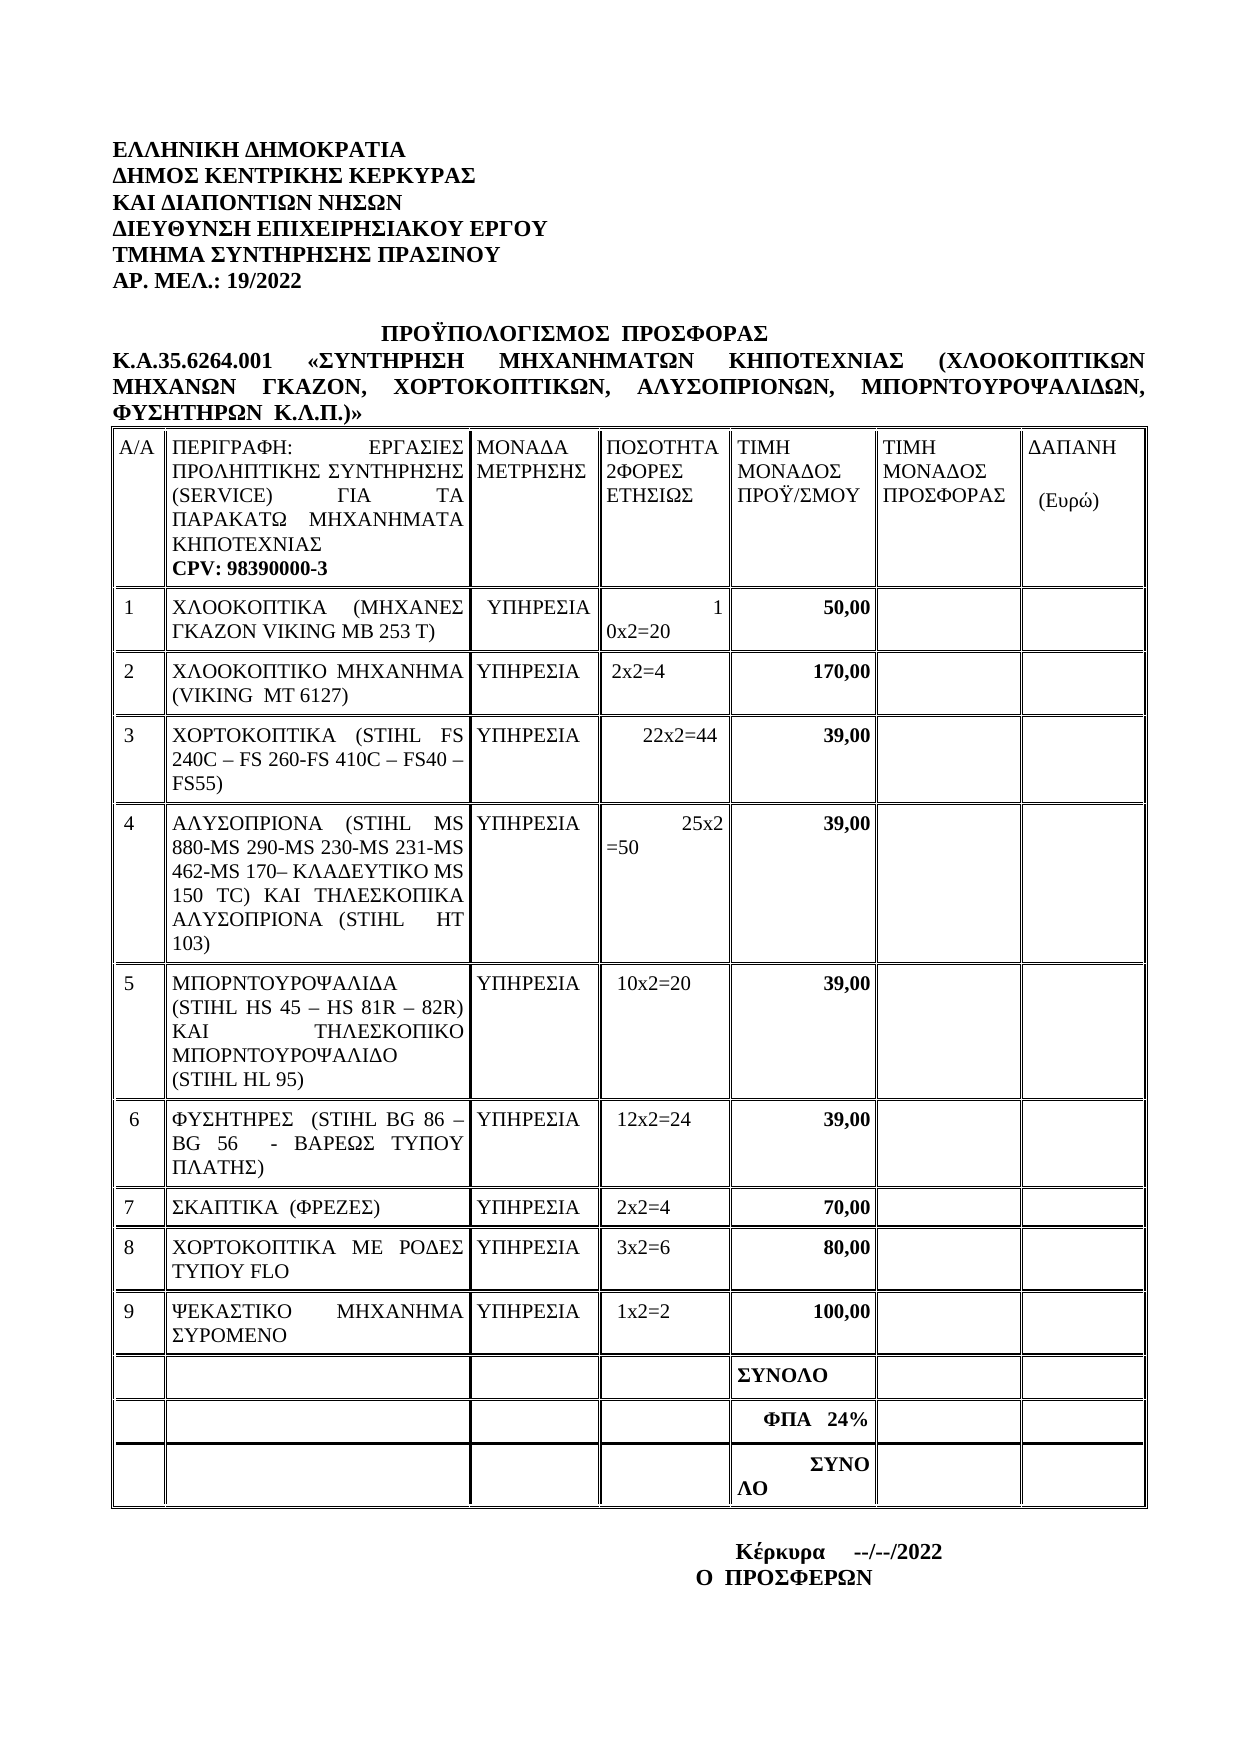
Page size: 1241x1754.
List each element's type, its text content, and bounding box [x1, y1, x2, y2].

table_cell [1023, 1398, 1145, 1442]
table_cell [602, 1401, 729, 1442]
table_cell 25x2=50 [602, 805, 729, 962]
table_header ΤΙΜΗ ΜΟΝΑΔΟΣ ΠΡΟΣΦΟΡΑΣ [876, 429, 1022, 586]
table_cell 1 [112, 586, 166, 650]
table_cell [114, 1398, 164, 1442]
table_cell ΣΚΑΠΤΙΚΑ (ΦΡΕΖΕΣ) [167, 1189, 469, 1225]
table_cell ΥΠΗΡΕΣΙΑ [472, 653, 598, 713]
table_cell [1022, 1098, 1146, 1186]
table_cell 2x2=4 [602, 1189, 729, 1225]
table_cell 39,00 [732, 965, 875, 1098]
table_cell 12x2=24 [602, 1101, 729, 1186]
table_cell 170,00 [732, 653, 875, 713]
table_cell [114, 1442, 166, 1506]
table_cell ΧΛΟΟΚΟΠΤΙΚΑ (ΜΗΧΑΝΕΣ ΓΚΑΖΟΝ VIKING MB 253 Τ) [167, 589, 469, 650]
table_cell [878, 1229, 1020, 1289]
text ΠΡΟΫΠΟΛΟΓΙΣΜΟΣ ΠΡΟΣΦΟΡΑΣ [112, 320, 1146, 347]
table_header ΠΟΣΟΤΗΤΑ 2ΦΟΡΕΣ ΕΤΗΣΙΩΣ [600, 429, 731, 586]
table_cell 39,00 [732, 1101, 875, 1186]
table_cell ΥΠΗΡΕΣΙΑ [472, 589, 598, 650]
table_cell 3 [114, 714, 164, 801]
table_cell [878, 805, 1020, 962]
table_cell 10x2=20 [602, 965, 729, 1098]
text ΔΙΕΥΘΥΝΣΗ ΕΠΙΧΕΙΡΗΣΙΑΚΟΥ ΕΡΓΟΥ [112, 215, 1146, 241]
table_cell 50,00 [732, 589, 875, 650]
table_cell 8 [114, 1225, 164, 1289]
table_cell [1022, 1186, 1146, 1225]
table_cell 3x2=6 [602, 1229, 729, 1289]
table_cell ΣΥΝΟΛΟ [731, 1445, 876, 1506]
table_header ΔΑΠΑΝΗ (Ευρώ) [1022, 429, 1144, 586]
table_cell ΨΕΚΑΣΤΙΚΟ ΜΗΧΑΝΗΜΑ ΣΥΡΟΜΕΝΟ [167, 1293, 469, 1353]
table_cell [878, 1293, 1020, 1353]
table_cell [1022, 962, 1146, 1098]
table_cell [878, 717, 1020, 801]
table_header Α/Α [114, 429, 166, 586]
table_cell [878, 965, 1020, 1098]
table_cell 7 [112, 1186, 166, 1225]
table_cell 2 [112, 650, 166, 713]
table_cell 6 [112, 1098, 166, 1186]
table_cell 10x2=20 [602, 589, 729, 650]
table_cell [878, 1189, 1020, 1225]
table_cell [600, 1445, 731, 1506]
table_cell ΥΠΗΡΕΣΙΑ [472, 805, 598, 962]
table_cell 22x2=44 [602, 717, 729, 801]
table_cell [878, 589, 1020, 650]
table_cell [114, 1353, 164, 1397]
table_cell [470, 1442, 600, 1506]
table_cell ΣΥΝΟΛΟ [732, 1357, 875, 1397]
table_cell [878, 1401, 1020, 1442]
table_cell [167, 1357, 469, 1397]
table_cell ΦΥΣΗΤΗΡΕΣ (STIHL BG 86 – BG 56 - ΒΑΡΕΩΣ ΤΥΠΟΥ ΠΛΑΤΗΣ) [167, 1101, 469, 1186]
table_cell ΧΟΡΤΟΚΟΠΤΙΚΑ (STIHL FS 240C – FS 260-FS 410C – FS40 – FS55) [167, 717, 469, 801]
table_cell ΧΟΡΤΟΚΟΠΤΙΚΑ ΜΕ ΡΟΔΕΣ ΤΥΠΟΥ FLO [167, 1229, 469, 1289]
table_cell ΧΛΟΟΚΟΠΤΙΚΟ ΜΗΧΑΝΗΜΑ (VIKING MT 6127) [167, 653, 469, 713]
table_cell ΜΠΟΡΝΤΟΥΡΟΨΑΛΙΔΑ (STIHL HS 45 – HS 81R – 82R) ΚΑΙ ΤΗΛΕΣΚΟΠΙΚΟ ΜΠΟΡΝΤΟΥΡΟΨΑΛΙΔΟ (STIHL HL 95) [167, 965, 469, 1098]
table_cell ΥΠΗΡΕΣΙΑ [472, 1189, 598, 1225]
table_cell [1023, 801, 1145, 962]
table_cell 4 [114, 801, 164, 962]
table_header ΜΟΝΑΔΑ ΜΕΤΡΗΣΗΣ [470, 427, 600, 586]
table_cell [878, 1357, 1020, 1397]
table_cell [876, 1445, 1022, 1506]
table_cell [472, 1401, 598, 1442]
table_cell [878, 1101, 1020, 1186]
table_cell 100,00 [732, 1293, 875, 1353]
table_header ΤΙΜΗ ΜΟΝΑΔΟΣ ΠΡΟΫ/ΣΜΟΥ [731, 429, 876, 586]
table_cell [1022, 650, 1146, 713]
table_cell [878, 653, 1020, 713]
table_cell ΥΠΗΡΕΣΙΑ [472, 1293, 598, 1353]
text ΚΑΙ ΔΙΑΠΟΝΤΙΩΝ ΝΗΣΩΝ [112, 188, 1146, 215]
table_cell ΥΠΗΡΕΣΙΑ [472, 1229, 598, 1289]
table_cell [1023, 714, 1145, 801]
text ΑΡ. ΜΕΛ.: 19/2022 [112, 268, 1146, 294]
table_cell 70,00 [732, 1189, 875, 1225]
text ΤΜΗΜΑ ΣΥΝΤΗΡΗΣΗΣ ΠΡΑΣΙΝΟΥ [112, 241, 1146, 268]
table_cell [472, 1357, 598, 1397]
table_cell [166, 1445, 470, 1506]
table_cell [1022, 586, 1146, 650]
table_cell [1023, 1289, 1145, 1353]
table_cell 1x2=2 [602, 1293, 729, 1353]
table_cell ΥΠΗΡΕΣΙΑ [472, 717, 598, 801]
table_cell 2x2=4 [602, 653, 729, 713]
table_cell 39,00 [732, 717, 875, 801]
text Κέρκυρα --/--/2022 [112, 1538, 1146, 1564]
text ΔΗΜΟΣ ΚΕΝΤΡΙΚΗΣ ΚΕΡΚΥΡΑΣ [112, 162, 1146, 188]
table_cell 5 [112, 962, 166, 1098]
table_cell [167, 1401, 469, 1442]
text Ο ΠΡΟΣΦΕΡΩΝ [112, 1564, 1146, 1591]
table_cell [1023, 1225, 1145, 1289]
table_header ΠΕΡΙΓΡΑΦΗ: ΕΡΓΑΣΙΕΣ ΠΡΟΛΗΠΤΙΚΗΣ ΣΥΝΤΗΡΗΣΗΣ (SERVICE) ΓΙΑ ΤΑ ΠΑΡΑΚΑΤΩ ΜΗΧΑΝΗΜΑΤΑ ΚΗΠΟΤΕΧΝΙΑΣ CPV: 98390000-3 [166, 427, 470, 586]
table_cell 80,00 [732, 1229, 875, 1289]
table_cell ΥΠΗΡΕΣΙΑ [472, 965, 598, 1098]
table_cell [1023, 1353, 1145, 1397]
text Κ.Α.35.6264.001 «ΣΥΝΤΗΡΗΣΗ ΜΗΧΑΝΗΜΑΤΩΝ ΚΗΠΟΤΕΧΝΙΑΣ (ΧΛΟΟΚΟΠΤΙΚΩΝ ΜΗΧΑΝΩΝ ΓΚΑΖΟΝ, ΧΟΡΤΟΚΟΠΤΙΚΩΝ, ΑΛΥΣΟΠΡΙΟΝΩΝ, ΜΠΟΡΝΤΟΥΡΟΨΑΛΙΔΩΝ, ΦΥΣΗΤΗΡΩΝ Κ.Λ.Π.)» [112, 347, 1146, 426]
table_cell ΑΛΥΣΟΠΡΙΟΝΑ (STIHL MS 880-MS 290-MS 230-MS 231-MS 462-MS 170– ΚΛΑΔΕΥΤΙΚΟ MS 150 TC) ΚΑΙ ΤΗΛΕΣΚΟΠΙΚΑ ΑΛΥΣΟΠΡΙΟΝΑ (STIHL HT 103) [167, 805, 469, 962]
table_cell ΦΠΑ 24% [732, 1401, 875, 1442]
text ΕΛΛΗΝΙΚΗ ΔΗΜΟΚΡΑΤΙΑ [112, 136, 1146, 162]
table_cell 9 [114, 1289, 164, 1353]
table_cell [602, 1357, 729, 1397]
table_cell ΥΠΗΡΕΣΙΑ [472, 1101, 598, 1186]
table_cell [1022, 1442, 1144, 1506]
table_cell 39,00 [732, 805, 875, 962]
